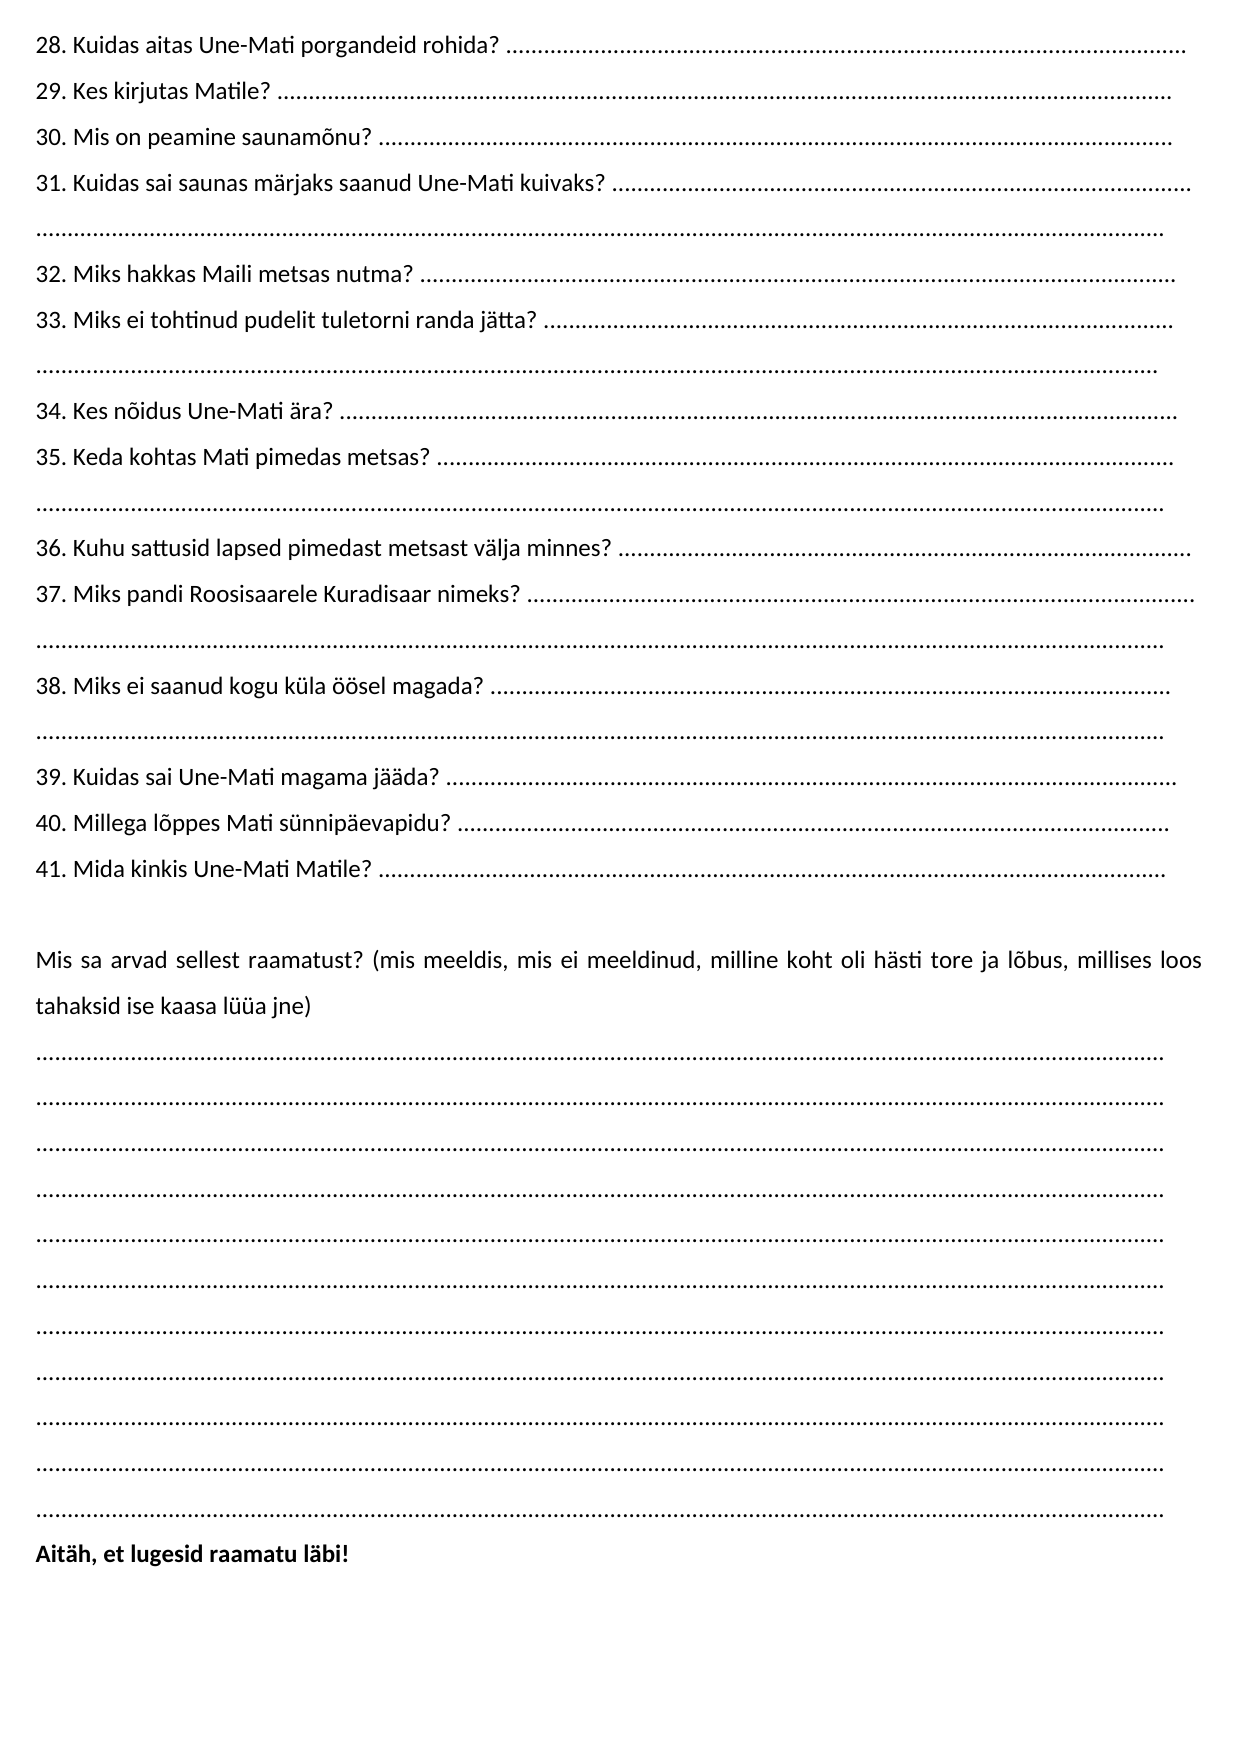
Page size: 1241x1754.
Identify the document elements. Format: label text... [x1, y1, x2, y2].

text 38. Miks ei saanud kogu küla öösel magada? ............................................................................................................ [35, 670, 1205, 700]
text 37. Miks pandi Roosisaarele Kuradisaar nimeks? .......................................................................................................... [35, 578, 1205, 609]
text .................................................................................................................................................................................. [35, 350, 1205, 380]
text 40. Millega lõppes Mati sünnipäevapidu? ................................................................................................................. [35, 807, 1205, 837]
text Aitäh, et lugesid raamatu läbi! [35, 1539, 1205, 1569]
text 32. Miks hakkas Maili metsas nutma? ........................................................................................................................ [35, 258, 1205, 289]
text 36. Kuhu sattusid lapsed pimedast metsast välja minnes? ........................................................................................... [35, 533, 1205, 563]
text 30. Mis on peamine saunamõnu? .............................................................................................................................. [35, 121, 1205, 152]
text 34. Kes nõidus Une-Mati ära? ..................................................................................................................................... [35, 395, 1205, 426]
text 33. Miks ei tohtinud pudelit tuletorni randa jätta? .................................................................................................... [35, 304, 1205, 334]
text 35. Keda kohtas Mati pimedas metsas? ..................................................................................................................... [35, 441, 1205, 472]
text 39. Kuidas sai Une-Mati magama jääda? .................................................................................................................... [35, 761, 1205, 792]
text 28. Kuidas aitas Une-Mati porgandeid rohida? ............................................................................................................ [35, 29, 1205, 60]
text Mis sa arvad sellest raamatust? (mis meeldis, mis ei meeldinud, milline koht oli hästi tore ja lõbus, millises loos tahaksid ise kaasa lüüa jne) [35, 944, 1205, 1020]
text 31. Kuidas sai saunas märjaks saanud Une-Mati kuivaks? ............................................................................................ [35, 167, 1205, 197]
text 41. Mida kinkis Une-Mati Matile? ............................................................................................................................. [35, 853, 1205, 883]
text 29. Kes kirjutas Matile? .............................................................................................................................................. [35, 75, 1205, 106]
